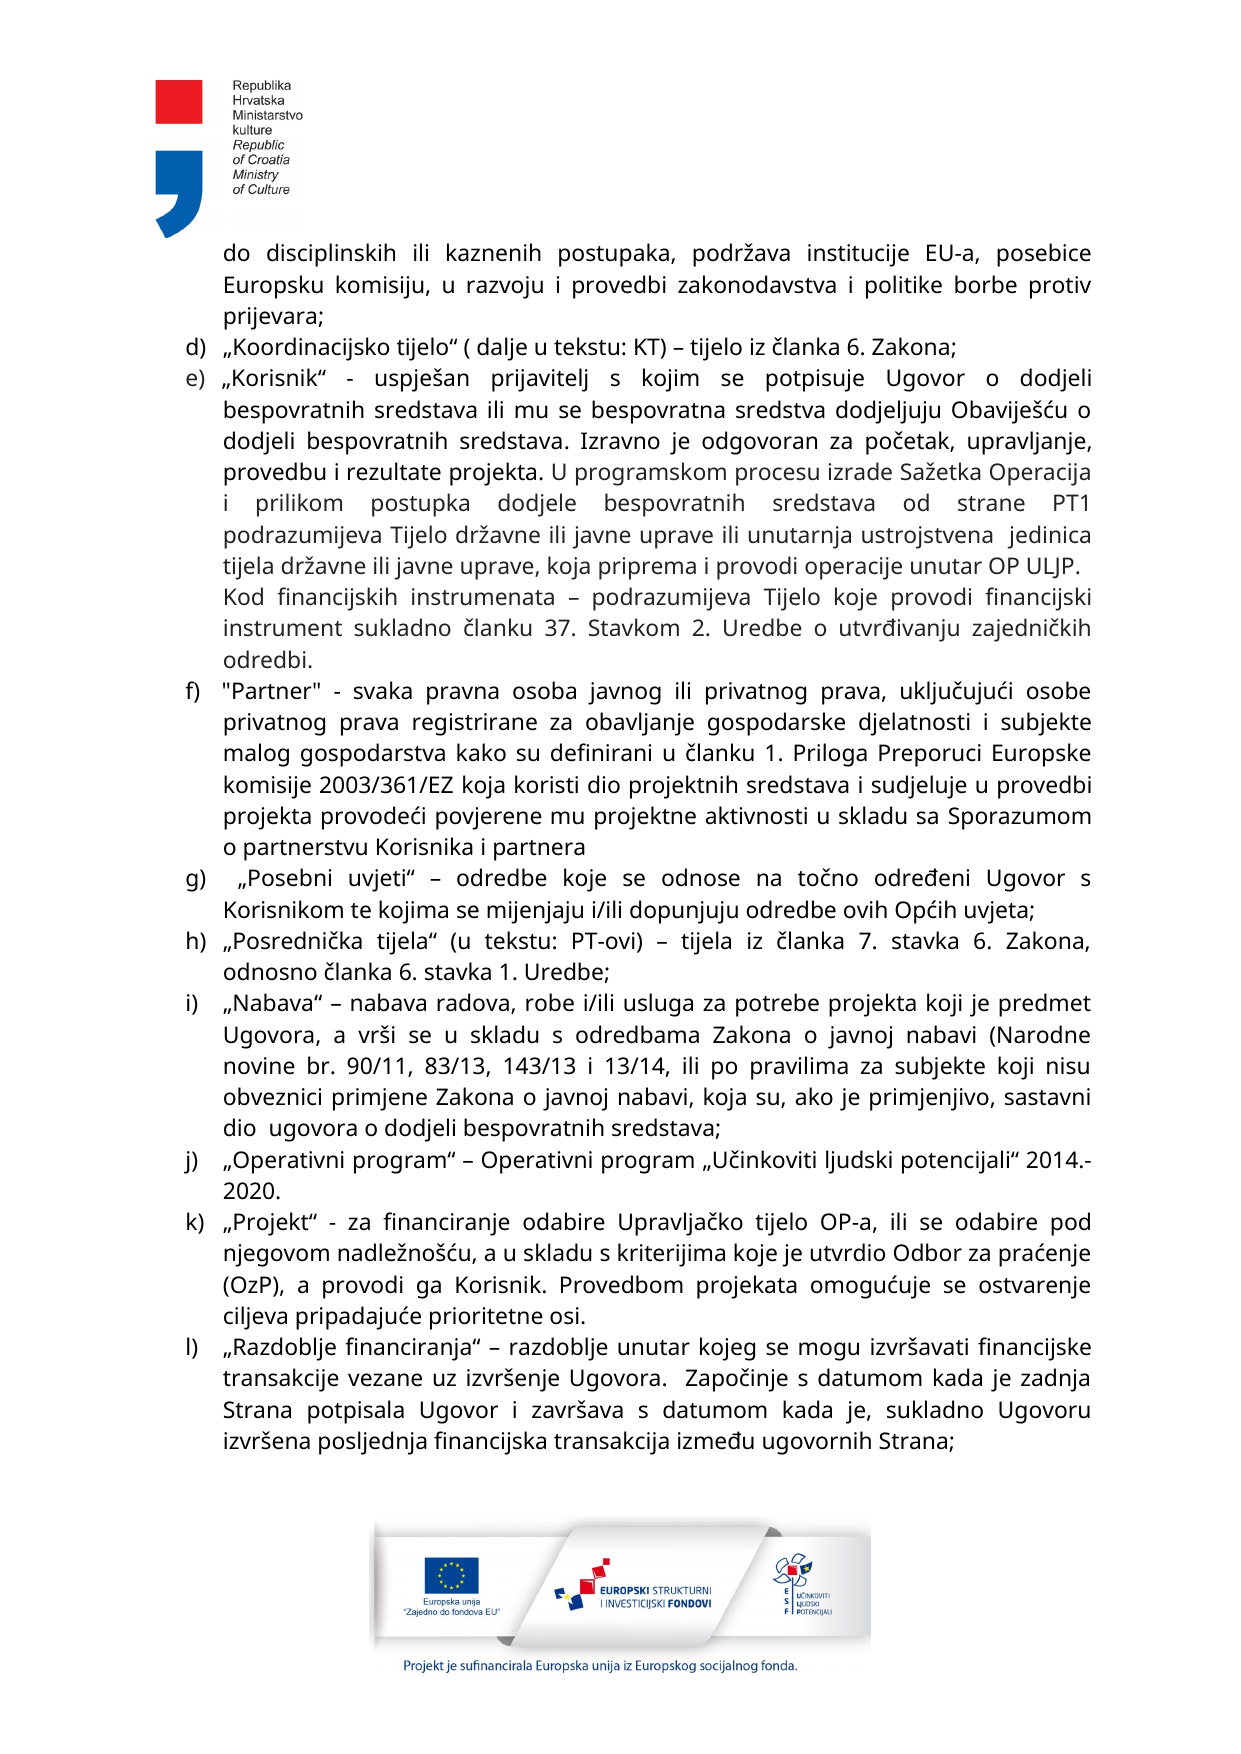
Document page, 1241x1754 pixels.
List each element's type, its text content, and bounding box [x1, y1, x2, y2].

list „Nabava“ – nabava radova, robe i/ili usluga za potrebe projekta koji je predmet Ugovora, a vrši se u skladu s odredbama Zakona o javnoj nabavi (Narodne novine br. 90/11, 83/13, 143/13 i 13/14, ili po pravilima za subjekte koji nisu obveznici primjene Zakona o javnoj nabavi, koja su, ako je primjenjivo, sastavni dio ugovora o dodjeli bespovratnih sredstava; [185, 987, 1093, 1143]
list „Operativni program“ – Operativni program „Učinkoviti ljudski potencijali“ 2014.-2020. [185, 1143, 1093, 1206]
text Kod financijskih instrumenata – podrazumijeva Tijelo koje provodi financijski instrument sukladno članku 37. Stavkom 2. Uredbe o utvrđivanju zajedničkih odredbi. [223, 581, 1093, 675]
list „Posrednička tijela“ (u tekstu: PT-ovi) – tijela iz članka 7. stavka 6. Zakona, odnosno članka 6. stavka 1. Uredbe; [185, 925, 1093, 987]
list „Projekt“ - za financiranje odabire Upravljačko tijelo OP-a, ili se odabire pod njegovom nadležnošću, a u skladu s kriterijima koje je utvrdio Odbor za praćenje (OzP), a provodi ga Korisnik. Provedbom projekata omogućuje se ostvarenje ciljeva pripadajuće prioritetne osi. [185, 1206, 1093, 1331]
picture [147, 73, 309, 238]
list „Posebni uvjeti“ – odredbe koje se odnose na točno određeni Ugovor s Korisnikom te kojima se mijenjaju i/ili dopunjuju odredbe ovih Općih uvjeta; [185, 862, 1093, 925]
picture [369, 1516, 872, 1681]
list „Razdoblje financiranja“ – razdoblje unutar kojeg se mogu izvršavati financijske transakcije vezane uz izvršenje Ugovora. Započinje s datumom kada je zadnja Strana potpisala Ugovor i završava s datumom kada je, sukladno Ugovoru izvršena posljednja financijska transakcija između ugovornih Strana; [185, 1331, 1093, 1456]
list „Koordinacijsko tijelo“ ( dalje u tekstu: KT) – tijelo iz članka 6. Zakona; [185, 331, 1093, 362]
list „Korisnik“ - uspješan prijavitelj s kojim se potpisuje Ugovor o dodjeli bespovratnih sredstava ili mu se bespovratna sredstva dodjeljuju Obaviješću o dodjeli bespovratnih sredstava. Izravno je odgovoran za početak, upravljanje, provedbu i rezultate projekta. U programskom procesu izrade Sažetka Operacija i prilikom postupka dodjele bespovratnih sredstava od strane PT1 podrazumijeva Tijelo državne ili javne uprave ili unutarnja ustrojstvena jedinica tijela državne ili javne uprave, koja priprema i provodi operacije unutar OP ULJP. [185, 362, 1093, 581]
list "Partner" - svaka pravna osoba javnog ili privatnog prava, uključujući osobe privatnog prava registrirane za obavljanje gospodarske djelatnosti i subjekte malog gospodarstva kako su definirani u članku 1. Priloga Preporuci Europske komisije 2003/361/EZ koja koristi dio projektnih sredstava i sudjeluje u provedbi projekta provodeći povjerene mu projektne aktivnosti u skladu sa Sporazumom o partnerstvu Korisnika i partnera [185, 675, 1093, 862]
